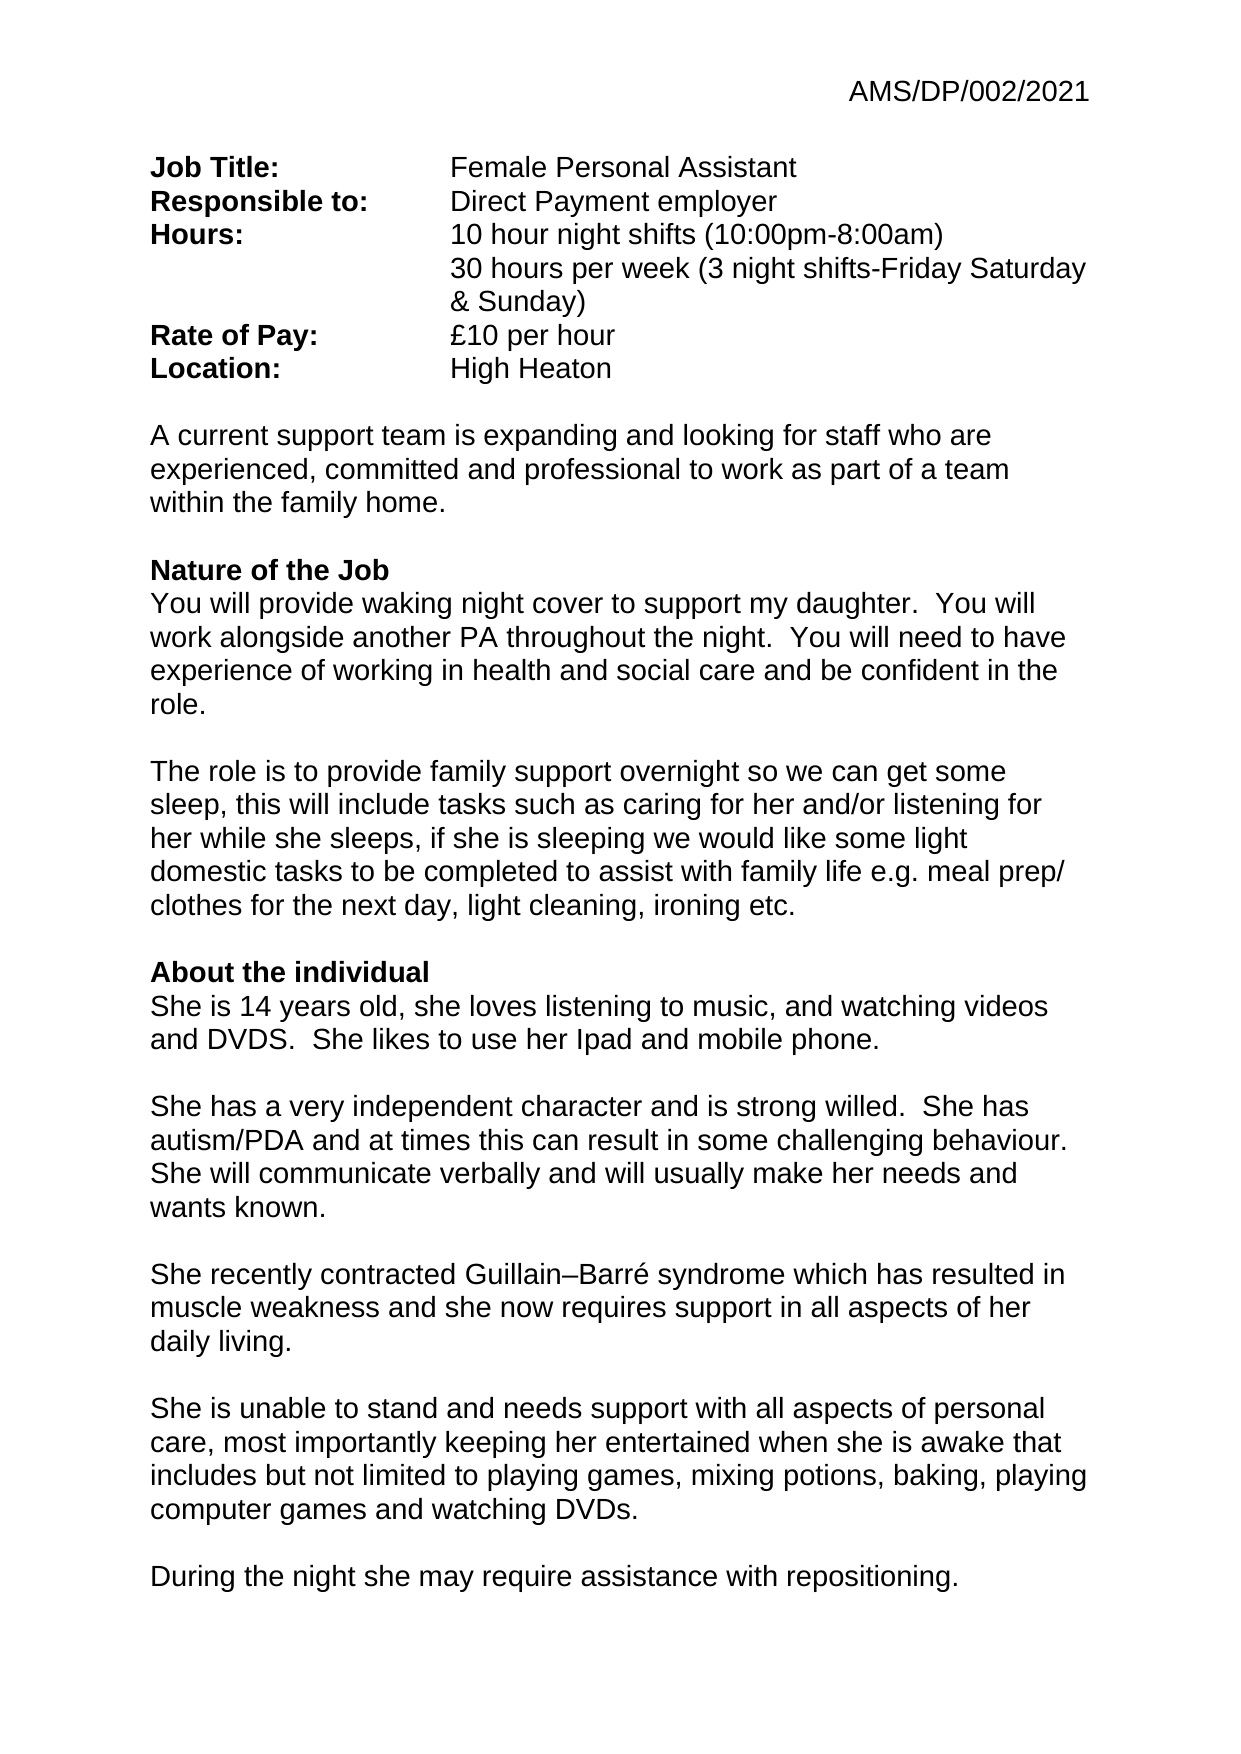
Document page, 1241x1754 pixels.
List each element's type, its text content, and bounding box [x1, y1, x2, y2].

text She is unable to stand and needs support with all aspects of personal care, most importantly keeping her entertained when she is awake that includes but not limited to playing games, mixing potions, baking, playing computer games and watching DVDs. [150, 1391, 1090, 1525]
text Rate of Pay: £10 per hour [150, 318, 1090, 351]
text You will provide waking night cover to support my daughter. You will work alongside another PA throughout the night. You will need to have experience of working in health and social care and be confident in the role. [150, 586, 1090, 720]
text She recently contracted Guillain–Barré syndrome which has resulted in muscle weakness and she now requires support in all aspects of her daily living. [150, 1257, 1090, 1357]
text Responsible to: Direct Payment employer [150, 183, 1090, 217]
text A current support team is expanding and looking for staff who are experienced, committed and professional to work as part of a team within the family home. [150, 418, 1090, 519]
text Nature of the Job [150, 552, 1090, 586]
text Job Title: Female Personal Assistant [150, 150, 1090, 183]
text About the individual [150, 955, 1090, 988]
text She has a very independent character and is strong willed. She has autism/PDA and at times this can result in some challenging behaviour. She will communicate verbally and will usually make her needs and wants known. [150, 1089, 1090, 1223]
text Location: High Heaton [150, 351, 1090, 385]
text 30 hours per week (3 night shifts-Friday Saturday & Sunday) [150, 251, 1090, 318]
text She is 14 years old, she loves listening to music, and watching videos and DVDS. She likes to use her Ipad and mobile phone. [150, 988, 1090, 1056]
text The role is to provide family support overnight so we can get some sleep, this will include tasks such as caring for her and/or listening for her while she sleeps, if she is sleeping we would like some light domestic tasks to be completed to assist with family life e.g. meal prep/ clothes for the next day, light cleaning, ironing etc. [150, 754, 1090, 921]
text During the night she may require assistance with repositioning. [150, 1559, 1090, 1592]
text Hours: 10 hour night shifts (10:00pm-8:00am) [150, 217, 1090, 251]
